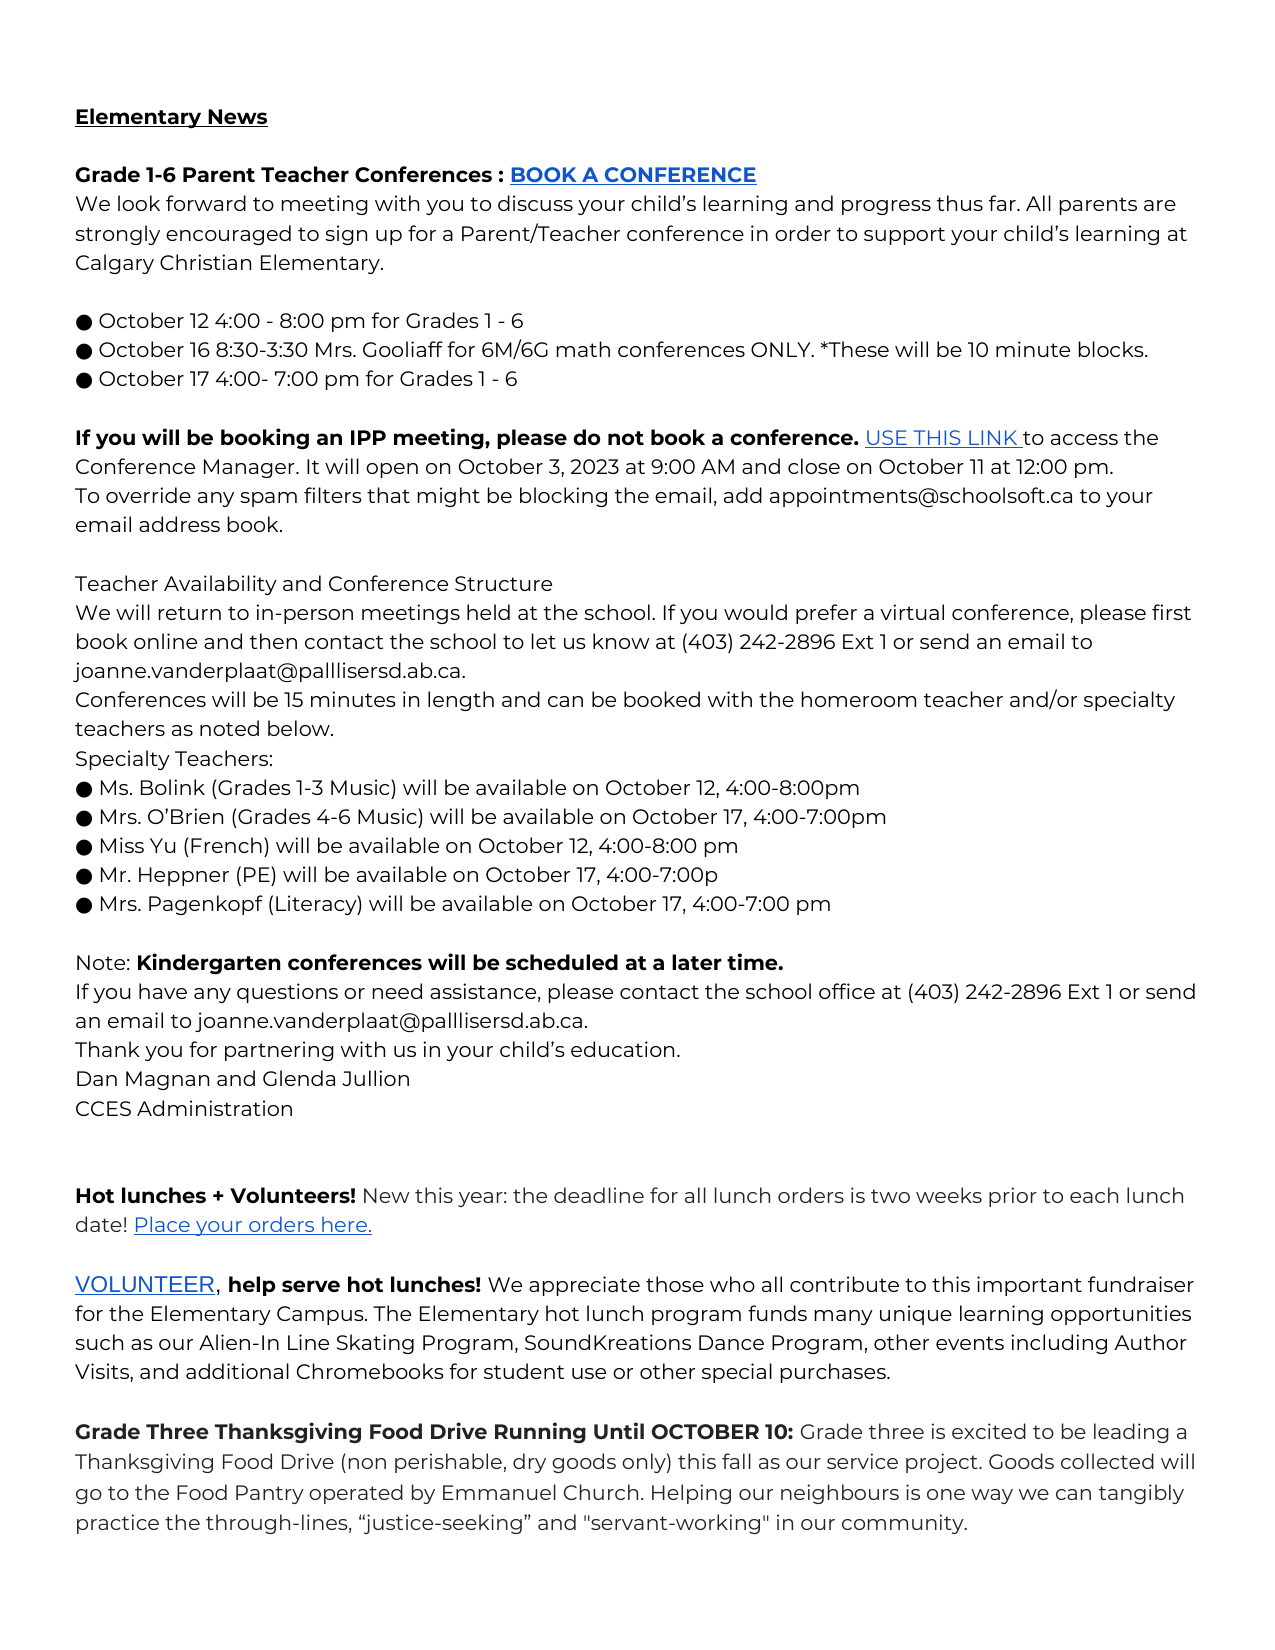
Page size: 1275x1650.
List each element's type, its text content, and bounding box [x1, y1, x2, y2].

text VOLUNTEER, help serve hot lunches! We appreciate those who all contribute to this important fundraiser for the Elementary Campus. The Elementary hot lunch program funds many unique learning opportunities such as our Alien-In Line Skating Program, SoundKreations Dance Program, other events including Author Visits, and additional Chromebooks for student use or other special purchases. [75, 1271, 1200, 1385]
text ● Mr. Heppner (PE) will be available on October 17, 4:00-7:00p [75, 862, 1200, 888]
text Note: Kindergarten conferences will be scheduled at a later time. [75, 950, 1200, 975]
text ● Ms. Bolink (Grades 1-3 Music) will be available on October 12, 4:00-8:00pm [75, 775, 1200, 800]
text Grade 1-6 Parent Teacher Conferences : BOOK A CONFERENCE [75, 162, 1200, 188]
text Elementary News [75, 104, 1200, 129]
text ● October 16 8:30-3:30 Mrs. Gooliaff for 6M/6G math conferences ONLY. *These will be 10 minute blocks. [75, 337, 1200, 363]
text Teacher Availability and Conference Structure [75, 571, 1200, 596]
text Dan Magnan and Glenda Jullion [75, 1067, 1200, 1092]
text If you have any questions or need assistance, please contact the school office at (403) 242-2896 Ext 1 or send an email to joanne.vanderplaat@palllisersd.ab.ca. [75, 979, 1200, 1034]
text We will return to in-person meetings held at the school. If you would prefer a virtual conference, please first book online and then contact the school to let us know at (403) 242-2896 Ext 1 or send an email to joanne.vanderplaat@palllisersd.ab.ca. [75, 600, 1200, 684]
text CCES Administration [75, 1096, 1200, 1121]
text Specialty Teachers: [75, 746, 1200, 771]
text ● October 17 4:00- 7:00 pm for Grades 1 - 6 [75, 367, 1200, 392]
text We look forward to meeting with you to discuss your child’s learning and progress thus far. All parents are strongly encouraged to sign up for a Parent/Teacher conference in order to support your child’s learning at Calgary Christian Elementary. [75, 192, 1200, 275]
text ● October 12 4:00 - 8:00 pm for Grades 1 - 6 [75, 308, 1200, 334]
text If you will be booking an IPP meeting, please do not book a conference. USE THIS LINK to access the Conference Manager. It will open on October 3, 2023 at 9:00 AM and close on October 11 at 12:00 pm. [75, 425, 1200, 479]
text Thank you for partnering with us in your child’s education. [75, 1037, 1200, 1063]
text To override any spam filters that might be blocking the email, add appointments@schoolsoft.ca to your email address book. [75, 483, 1200, 538]
text Hot lunches + Volunteers! New this year: the deadline for all lunch orders is two weeks prior to each lunch date! Place your orders here. [75, 1183, 1200, 1238]
text Conferences will be 15 minutes in length and can be booked with the homeroom teacher and/or specialty teachers as noted below. [75, 687, 1200, 742]
text Grade Three Thanksgiving Food Drive Running Until OCTOBER 10: Grade three is excited to be leading a Thanksgiving Food Drive (non perishable, dry goods only) this fall as our service project. Goods collected will go to the Food Pantry operated by Emmanuel Church. Helping our neighbours is one way we can tangibly practice the through-lines, “justice-seeking” and "servant-working" in our community. [75, 1419, 1200, 1536]
text ● Miss Yu (French) will be available on October 12, 4:00-8:00 pm [75, 833, 1200, 859]
text ● Mrs. Pagenkopf (Literacy) will be available on October 17, 4:00-7:00 pm [75, 892, 1200, 917]
text ● Mrs. O’Brien (Grades 4-6 Music) will be available on October 17, 4:00-7:00pm [75, 804, 1200, 829]
